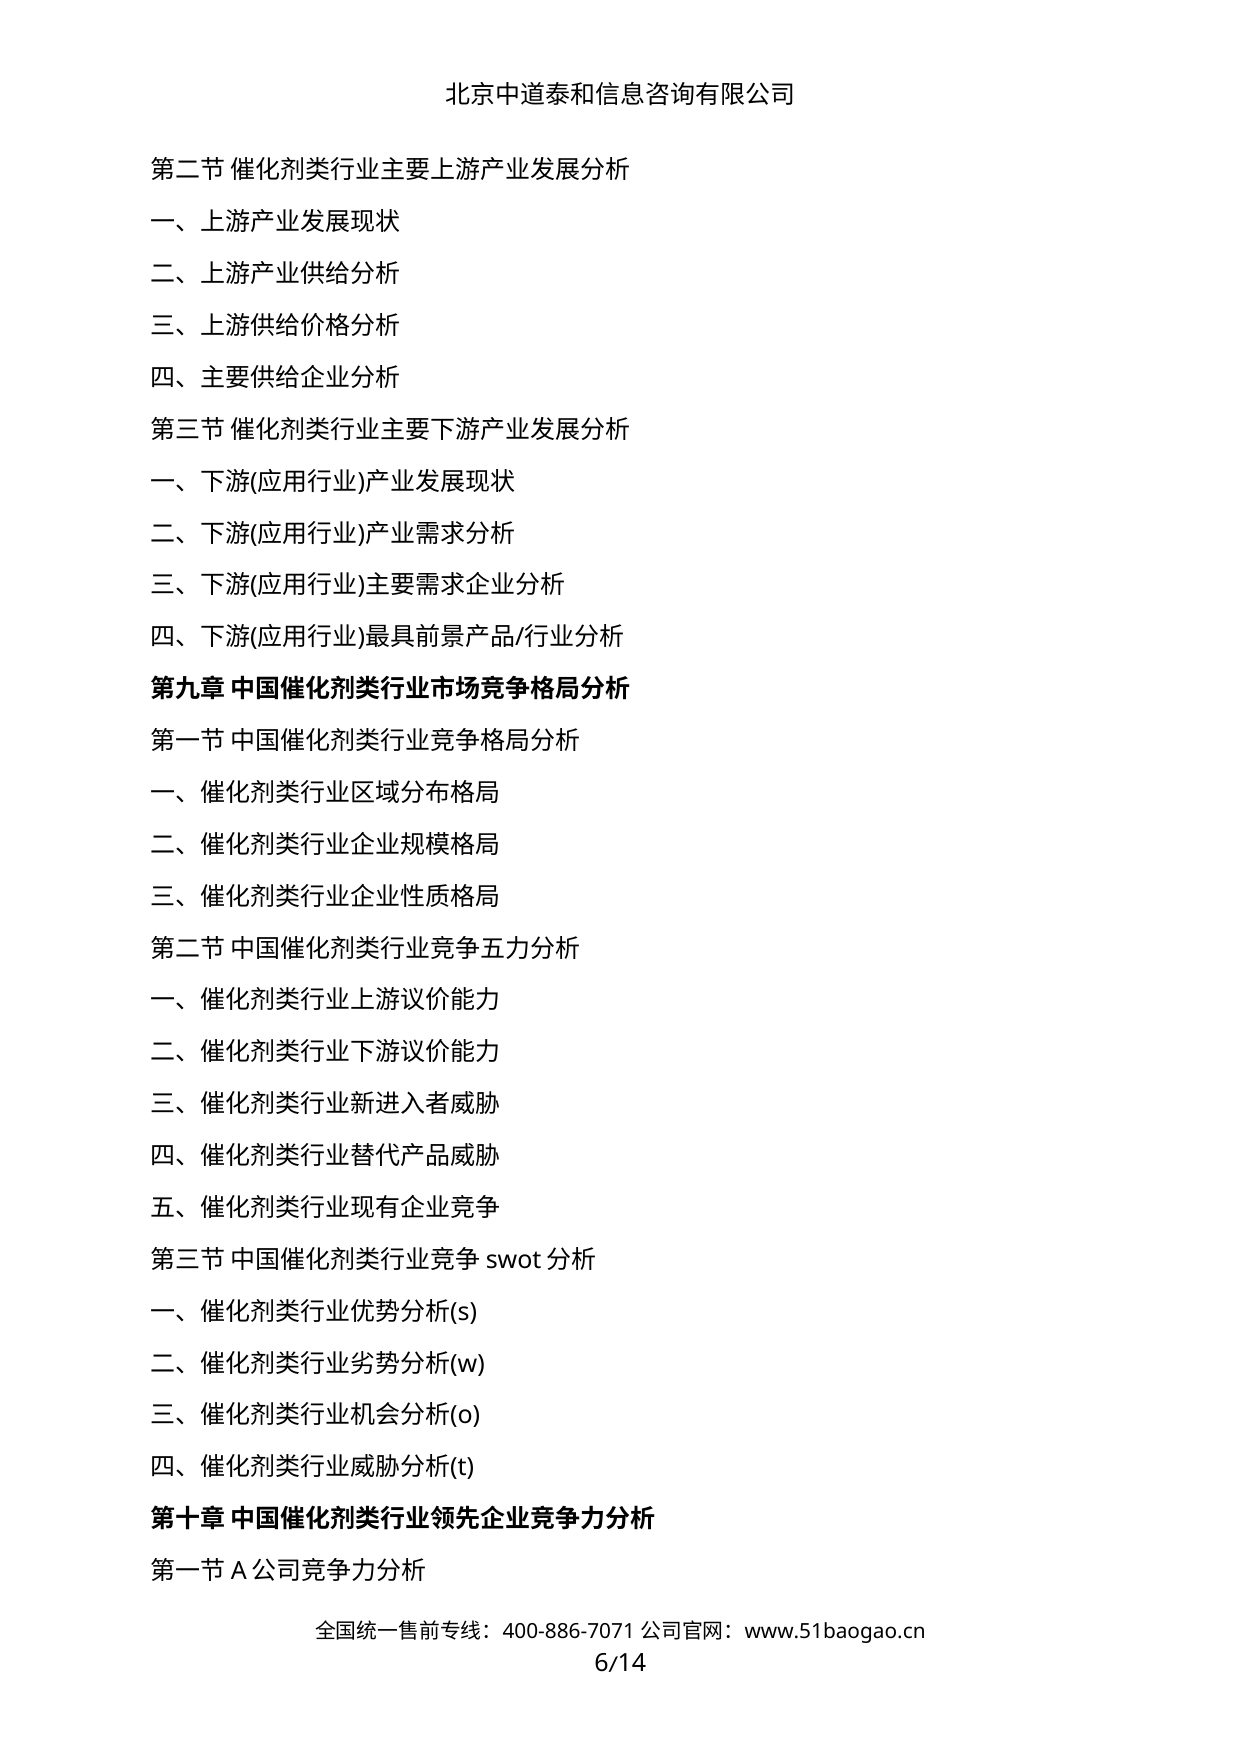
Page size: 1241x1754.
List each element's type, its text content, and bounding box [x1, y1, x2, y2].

text 五、催化剂类行业现有企业竞争 [150, 1187, 1090, 1224]
text 一、催化剂类行业区域分布格局 [150, 772, 1090, 809]
text 一、上游产业发展现状 [150, 202, 1090, 238]
text 二、催化剂类行业下游议价能力 [150, 1032, 1090, 1068]
text 四、下游(应用行业)最具前景产品/行业分析 [150, 617, 1090, 653]
text 三、下游(应用行业)主要需求企业分析 [150, 565, 1090, 601]
text 第十章 中国催化剂类行业领先企业竞争力分析 [150, 1499, 1090, 1535]
text 一、下游(应用行业)产业发展现状 [150, 461, 1090, 497]
text 四、催化剂类行业威胁分析(t) [150, 1447, 1090, 1483]
text 三、上游供给价格分析 [150, 306, 1090, 342]
text 第二节 中国催化剂类行业竞争五力分析 [150, 928, 1090, 964]
text 三、催化剂类行业新进入者威胁 [150, 1084, 1090, 1120]
text 第二节 催化剂类行业主要上游产业发展分析 [150, 150, 1090, 186]
text 第一节 A公司竞争力分析 [150, 1551, 1090, 1587]
text 一、催化剂类行业上游议价能力 [150, 980, 1090, 1016]
text 三、催化剂类行业企业性质格局 [150, 876, 1090, 912]
text 二、下游(应用行业)产业需求分析 [150, 513, 1090, 549]
text 二、催化剂类行业劣势分析(w) [150, 1343, 1090, 1379]
text 二、上游产业供给分析 [150, 254, 1090, 290]
text 一、催化剂类行业优势分析(s) [150, 1291, 1090, 1327]
text 二、催化剂类行业企业规模格局 [150, 824, 1090, 861]
text 三、催化剂类行业机会分析(o) [150, 1395, 1090, 1431]
text 第一节 中国催化剂类行业竞争格局分析 [150, 721, 1090, 757]
text 第三节 中国催化剂类行业竞争swot分析 [150, 1239, 1090, 1276]
text 第三节 催化剂类行业主要下游产业发展分析 [150, 409, 1090, 446]
text 第九章 中国催化剂类行业市场竞争格局分析 [150, 669, 1090, 705]
text 四、主要供给企业分析 [150, 357, 1090, 394]
text 四、催化剂类行业替代产品威胁 [150, 1136, 1090, 1172]
